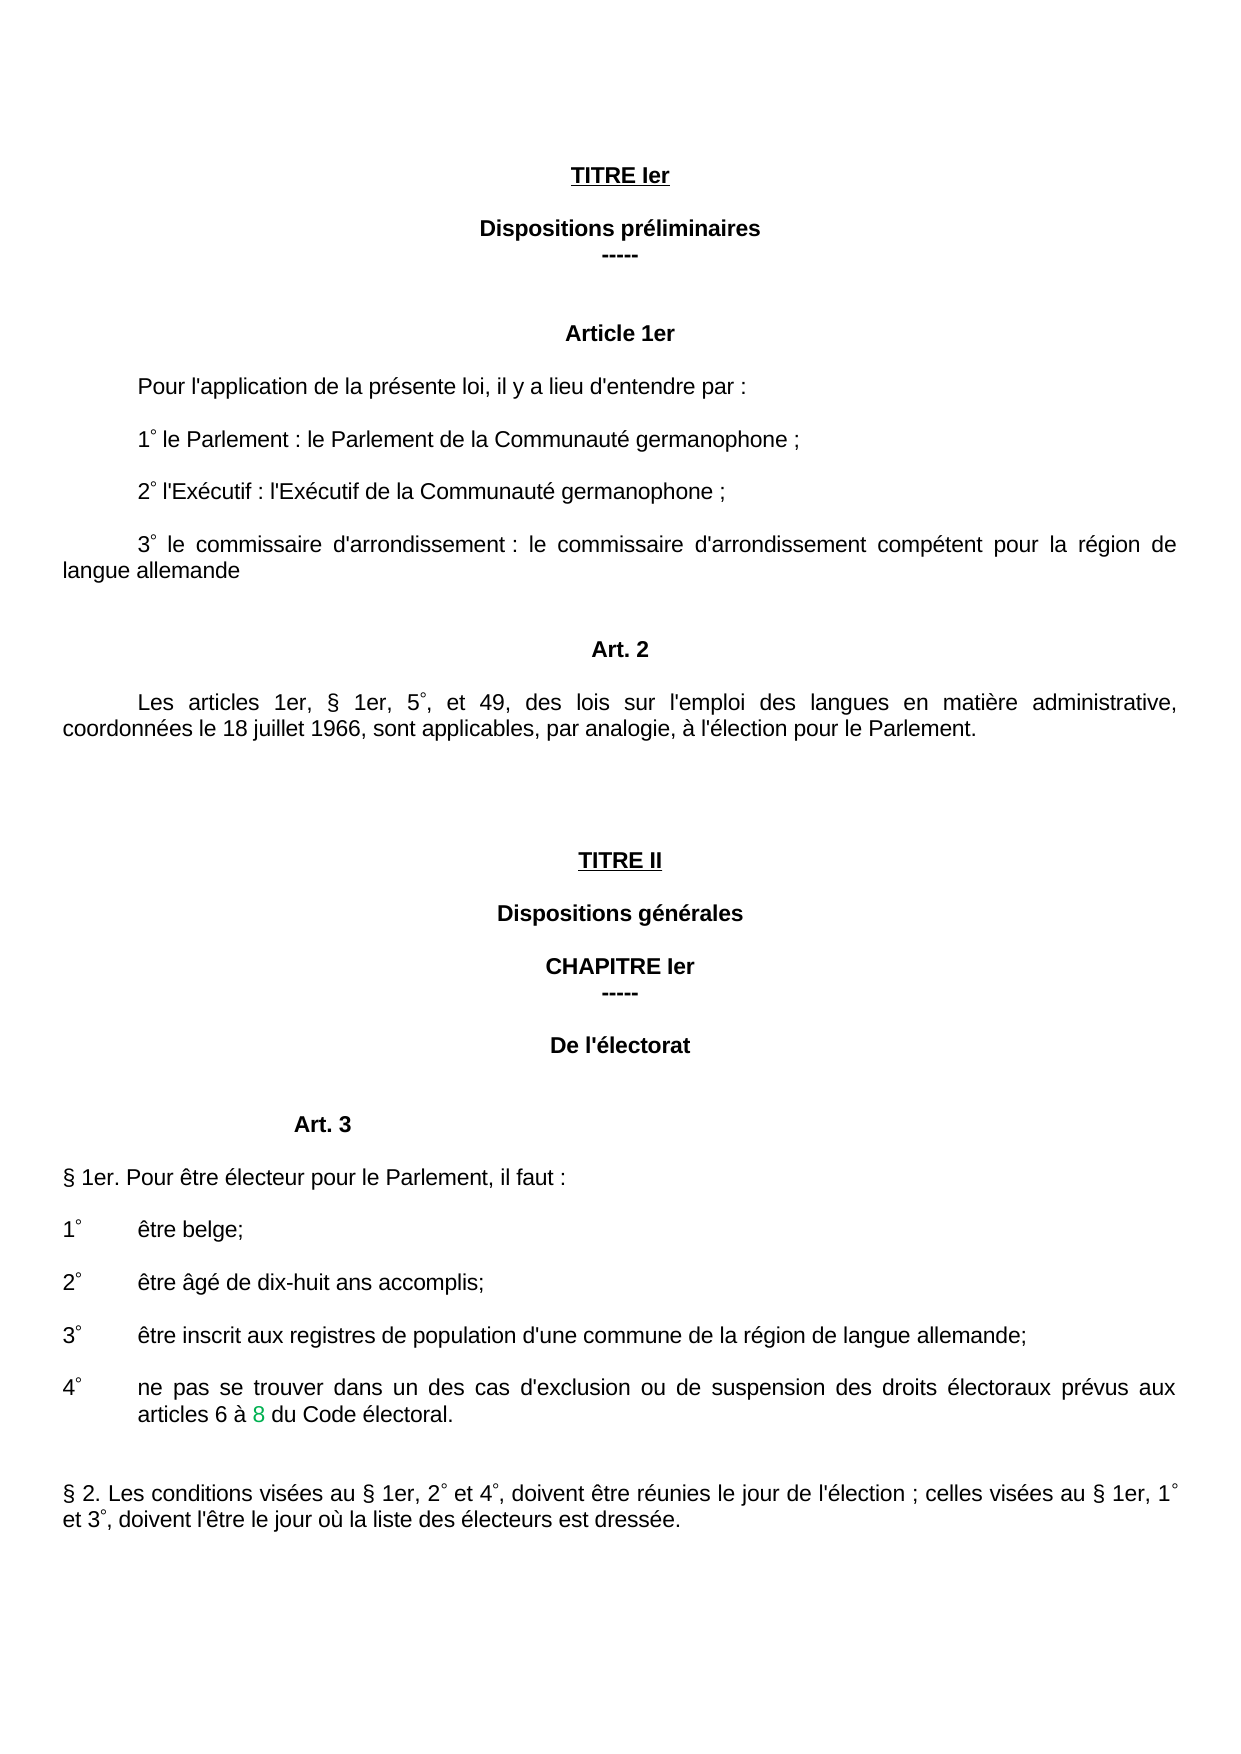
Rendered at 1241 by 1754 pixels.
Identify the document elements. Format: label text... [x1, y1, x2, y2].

text CHAPITRE Ier [62, 953, 1178, 979]
text § 1er. Pour être électeur pour le Parlement, il faut : [62, 1163, 1178, 1190]
text ----- [62, 979, 1178, 1005]
text 3 le commissaire d'arrondissement : le commissaire d'arrondissement compétent pour la région de langue allemande [62, 531, 1178, 584]
text Art. 3 [62, 1111, 1178, 1137]
text Dispositions générales [62, 900, 1178, 926]
text Dispositions préliminaires [62, 215, 1178, 241]
subtitle Article 1er [62, 320, 1178, 346]
text Pour l'application de la présente loi, il y a lieu d'entendre par : [62, 373, 1178, 399]
text 3 être inscrit aux registres de population d'une commune de la région de langue allemande; [62, 1322, 1178, 1348]
text Les articles 1er, § 1er, 5, et 49, des lois sur l'emploi des langues en matière administrative, coordonnées le 18 juillet 1966, sont applicables, par analogie, à l'élection pour le Parlement. [62, 689, 1178, 742]
text TITRE Ier [62, 162, 1178, 188]
text 2 être âgé de dix-huit ans accomplis; [62, 1269, 1178, 1295]
text TITRE II [62, 847, 1178, 873]
text ----- [62, 241, 1178, 267]
text § 2. Les conditions visées au § 1er, 2 et 4, doivent être réunies le jour de l'élection ; celles visées au § 1er, 1 et 3, doivent l'être le jour où la liste des électeurs est dressée. [62, 1480, 1178, 1532]
text 1 être belge; [62, 1216, 1178, 1242]
text Art. 2 [62, 636, 1178, 663]
text 4 ne pas se trouver dans un des cas d'exclusion ou de suspension des droits électoraux prévus aux articles 6 à 8 du Code électoral. [62, 1374, 1178, 1427]
text 2 l'Exécutif : l'Exécutif de la Communauté germanophone ; [62, 478, 1178, 504]
text 1 le Parlement : le Parlement de la Communauté germanophone ; [62, 426, 1178, 452]
text De l'électorat [62, 1032, 1178, 1058]
